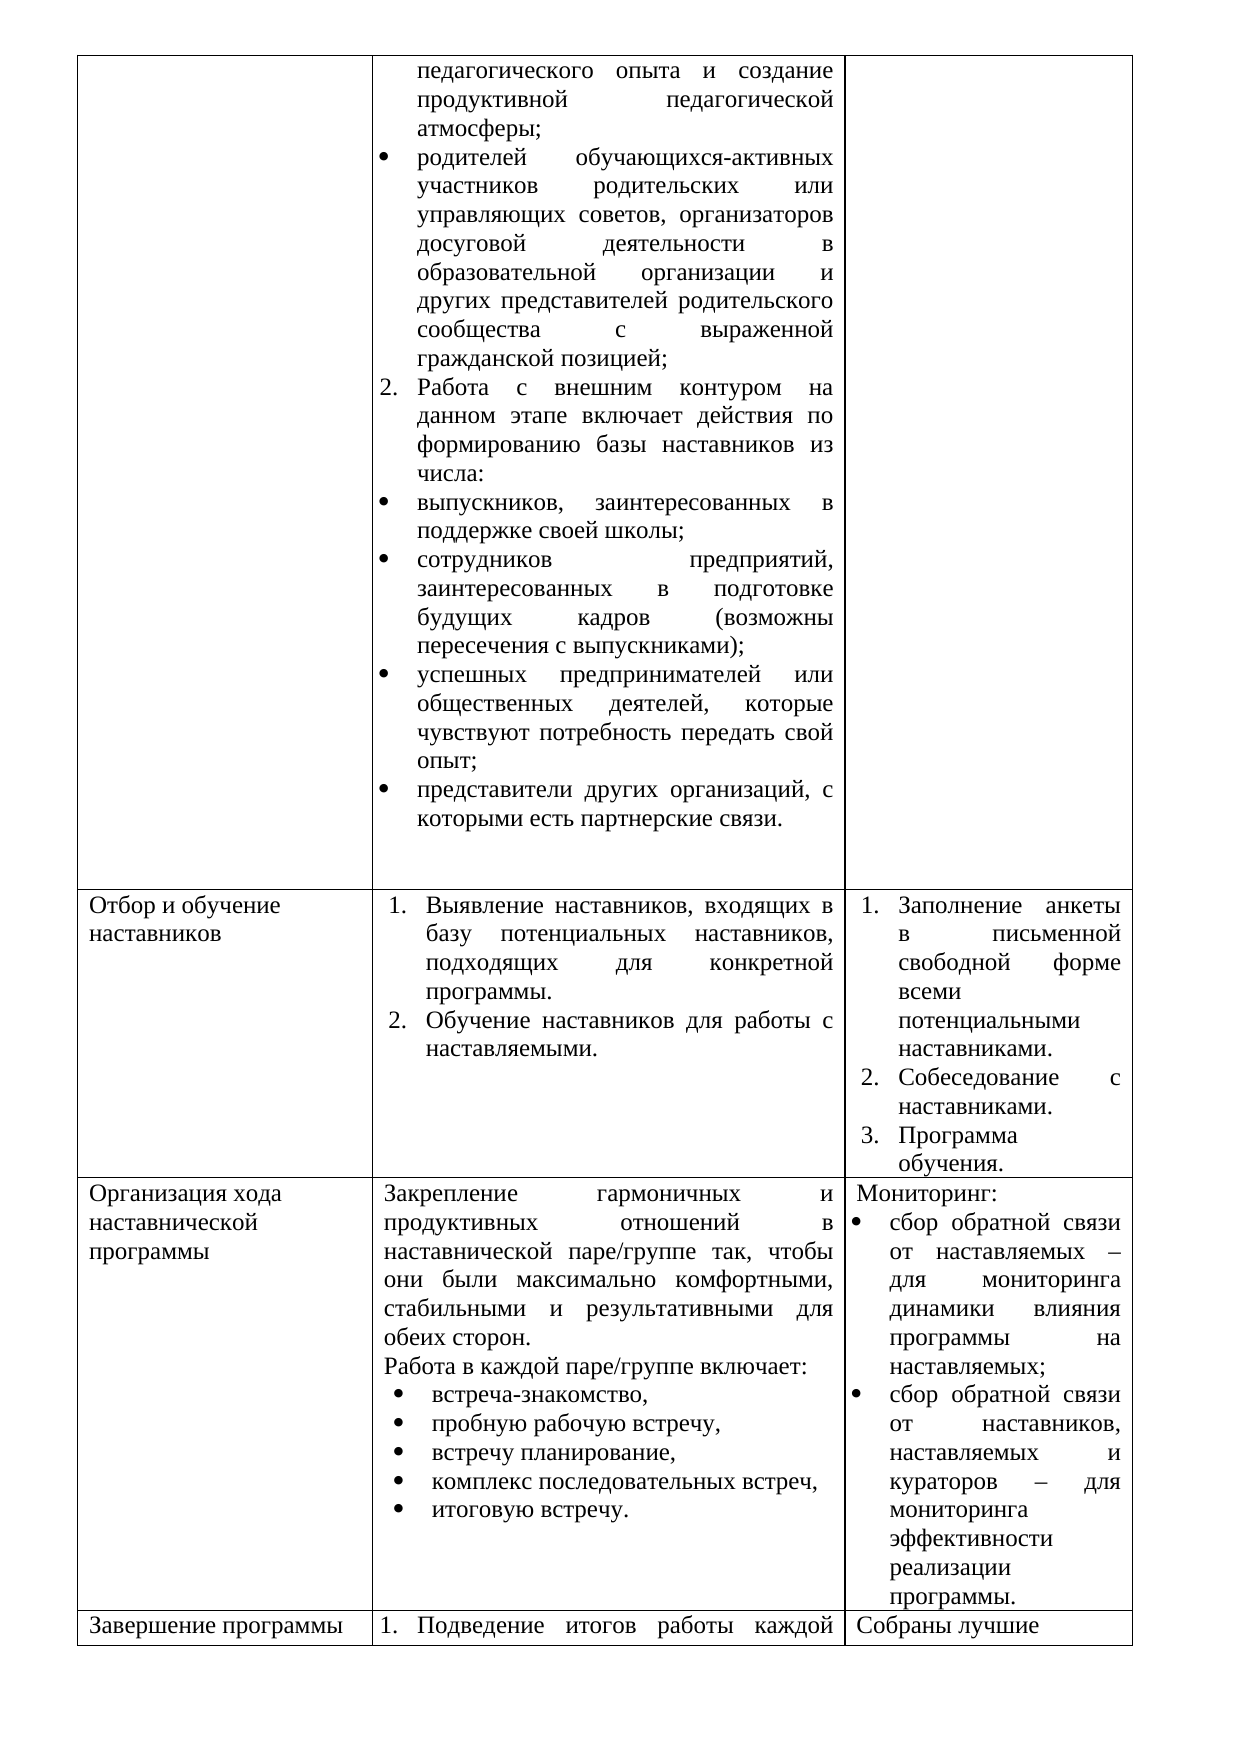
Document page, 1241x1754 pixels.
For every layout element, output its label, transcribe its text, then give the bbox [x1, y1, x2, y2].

table_cell Выявление наставников, входящих в базу потенциальных наставников, подходящих для конкретной программы. Обучение наставников для работы с наставляемыми. [373, 890, 844, 1177]
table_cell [78, 56, 372, 889]
table_cell Мониторинг: сбор обратной связи от наставляемых – для мониторинга динамики влияния программы на наставляемых; сбор обратной связи от наставников, наставляемых и кураторов – для мониторинга эффективности реализации программы. [846, 1178, 1132, 1609]
table_cell Закрепление гармоничных и продуктивных отношений в наставнической паре/группе так, чтобы они были максимально комфортными, стабильными и результативными для обеих сторон. Работа в каждой паре/группе включает: встреча-знакомство, пробную рабочую встречу, встречу планирование, комплекс последовательных встреч, итоговую встречу. [373, 1178, 844, 1609]
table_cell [373, 56, 844, 889]
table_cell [846, 56, 1132, 889]
table_cell Заполнение анкеты в письменной свободной форме всеми потенциальными наставниками. Собеседование с наставниками. Программа обучения. [846, 890, 1132, 1177]
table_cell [78, 1611, 372, 1645]
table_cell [373, 1611, 844, 1645]
table_cell Отбор и обучение наставников [78, 890, 372, 1177]
table_cell Организация хода наставнической программы [78, 1178, 372, 1609]
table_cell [846, 1611, 1132, 1645]
